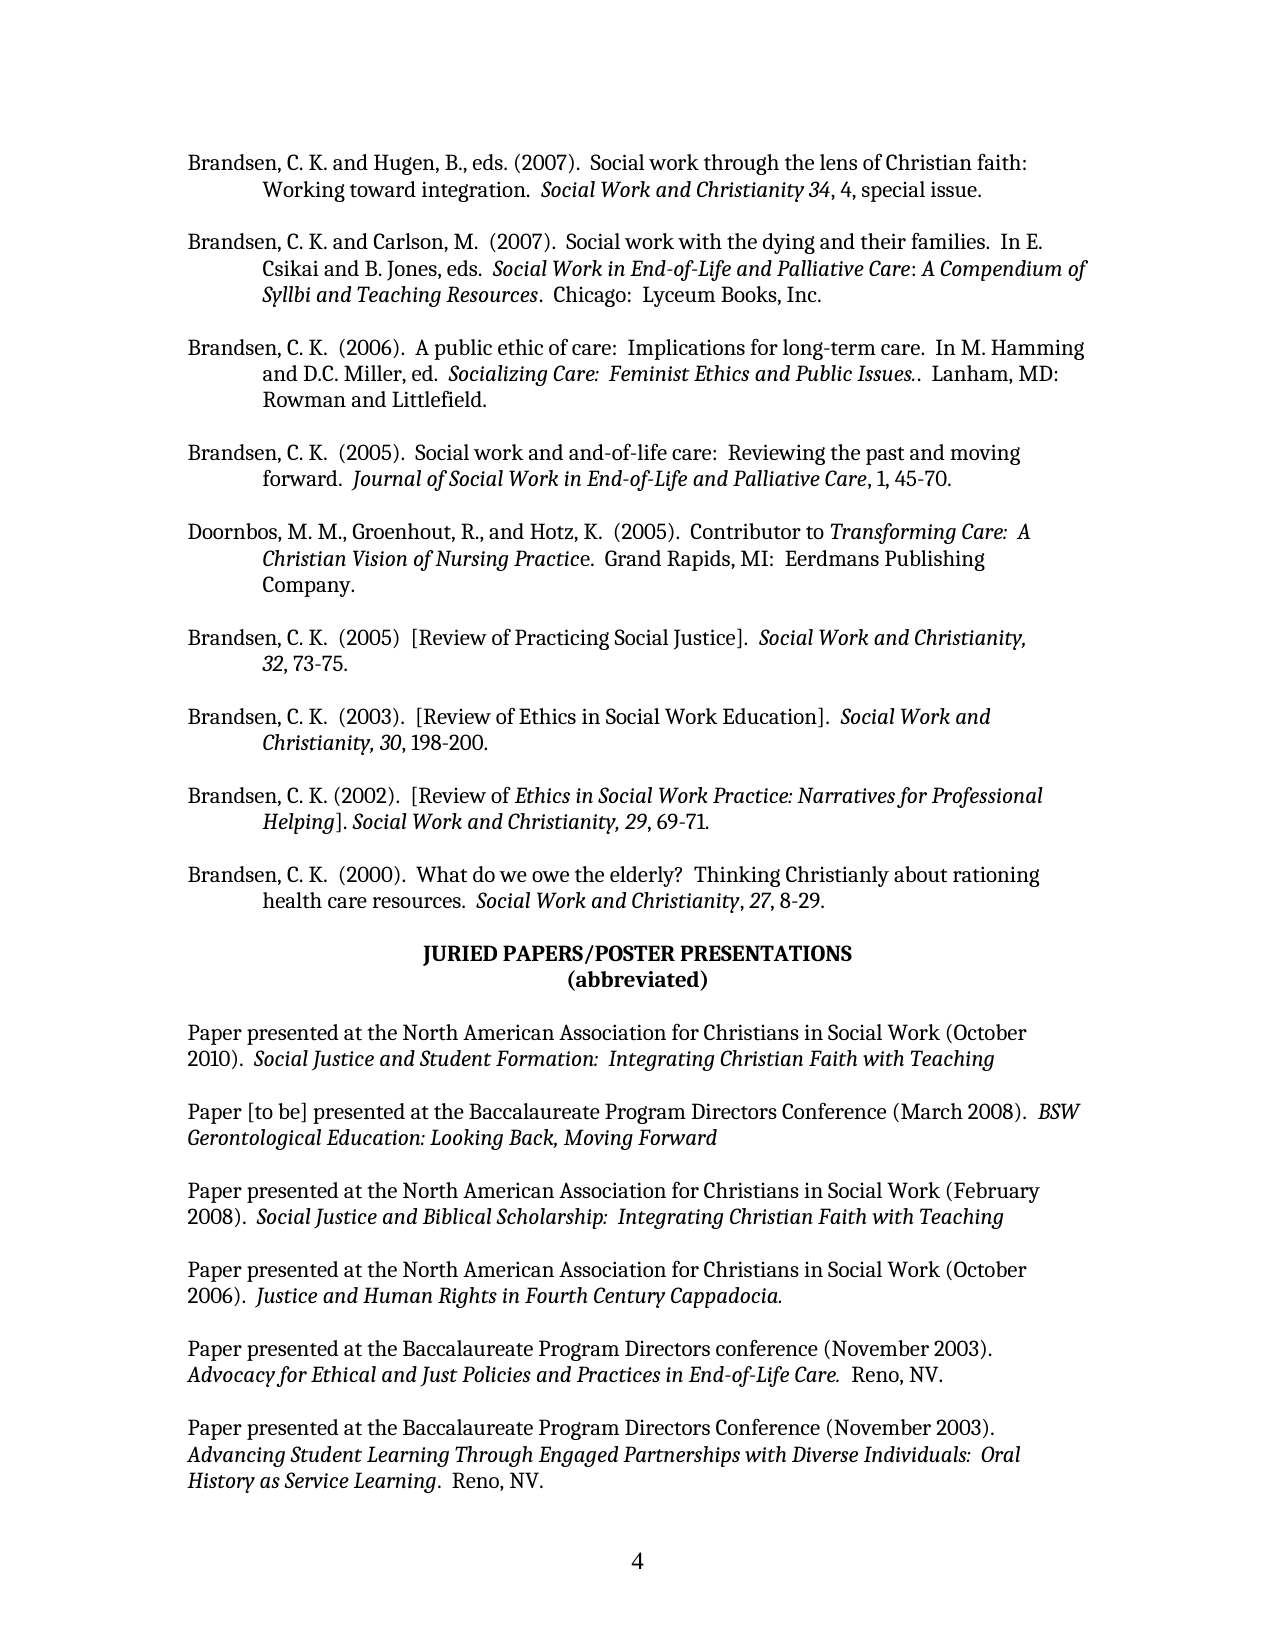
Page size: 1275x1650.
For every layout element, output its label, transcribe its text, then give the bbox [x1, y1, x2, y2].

text Brandsen, C. K. (2005) [Review of Practicing Social Justice]. Social Work and Christianity, [187, 624, 1087, 651]
text Brandsen, C. K. (2005). Social work and and-of-life care: Reviewing the past and moving [187, 440, 1087, 466]
text Brandsen, C. K. and Hugen, B., eds. (2007). Social work through the lens of Christian faith: Working toward integration. Social Work and Christianity 34, 4, special issue. [187, 150, 1087, 203]
text Paper presented at the Baccalaureate Program Directors conference (November 2003). Advocacy for Ethical and Just Policies and Practices in End-of-Life Care. Reno, NV. [187, 1336, 1087, 1389]
text health care resources. Social Work and Christianity, 27, 8-29. [187, 888, 1087, 914]
text Christian Vision of Nursing Practice. Grand Rapids, MI: Eerdmans Publishing Company. [187, 545, 1087, 598]
text (abbreviated) [187, 967, 1087, 993]
text Brandsen, C. K. (2000). What do we owe the elderly? Thinking Christianly about rationing [187, 862, 1087, 888]
text forward. Journal of Social Work in End-of-Life and Palliative Care, 1, 45-70. [187, 466, 1087, 493]
text JURIED PAPERS/POSTER PRESENTATIONS [187, 941, 1087, 967]
text Doornbos, M. M., Groenhout, R., and Hotz, K. (2005). Contributor to Transforming Care: A [187, 519, 1087, 545]
text Paper presented at the North American Association for Christians in Social Work (October 2010). Social Justice and Student Formation: Integrating Christian Faith with Teaching [187, 1020, 1087, 1072]
text Brandsen, C. K. (2006). A public ethic of care: Implications for long-term care. In M. Hamming and D.C. Miller, ed. Socializing Care: Feminist Ethics and Public Issues.. Lanham, MD: Rowman and Littlefield. [187, 334, 1087, 413]
text Brandsen, C. K. and Carlson, M. (2007). Social work with the dying and their families. In E. Csikai and B. Jones, eds. Social Work in End-of-Life and Palliative Care: A Compendium of Syllbi and Teaching Resources. Chicago: Lyceum Books, Inc. [187, 229, 1087, 308]
text Christianity, 30, 198-200. [187, 730, 1087, 756]
text 32, 73-75. [187, 651, 1087, 677]
text Helping]. Social Work and Christianity, 29, 69-71. [187, 809, 1087, 835]
text Paper presented at the Baccalaureate Program Directors Conference (November 2003). Advancing Student Learning Through Engaged Partnerships with Diverse Individuals: Oral History as Service Learning. Reno, NV. [187, 1415, 1087, 1494]
text Paper [to be] presented at the Baccalaureate Program Directors Conference (March 2008). BSW Gerontological Education: Looking Back, Moving Forward [187, 1099, 1087, 1151]
text Paper presented at the North American Association for Christians in Social Work (October 2006). Justice and Human Rights in Fourth Century Cappadocia. [187, 1257, 1087, 1309]
text Brandsen, C. K. (2002). [Review of Ethics in Social Work Practice: Narratives for Professional [187, 782, 1087, 809]
text Brandsen, C. K. (2003). [Review of Ethics in Social Work Education]. Social Work and [187, 703, 1087, 730]
text Paper presented at the North American Association for Christians in Social Work (February 2008). Social Justice and Biblical Scholarship: Integrating Christian Faith with Teaching [187, 1178, 1087, 1231]
